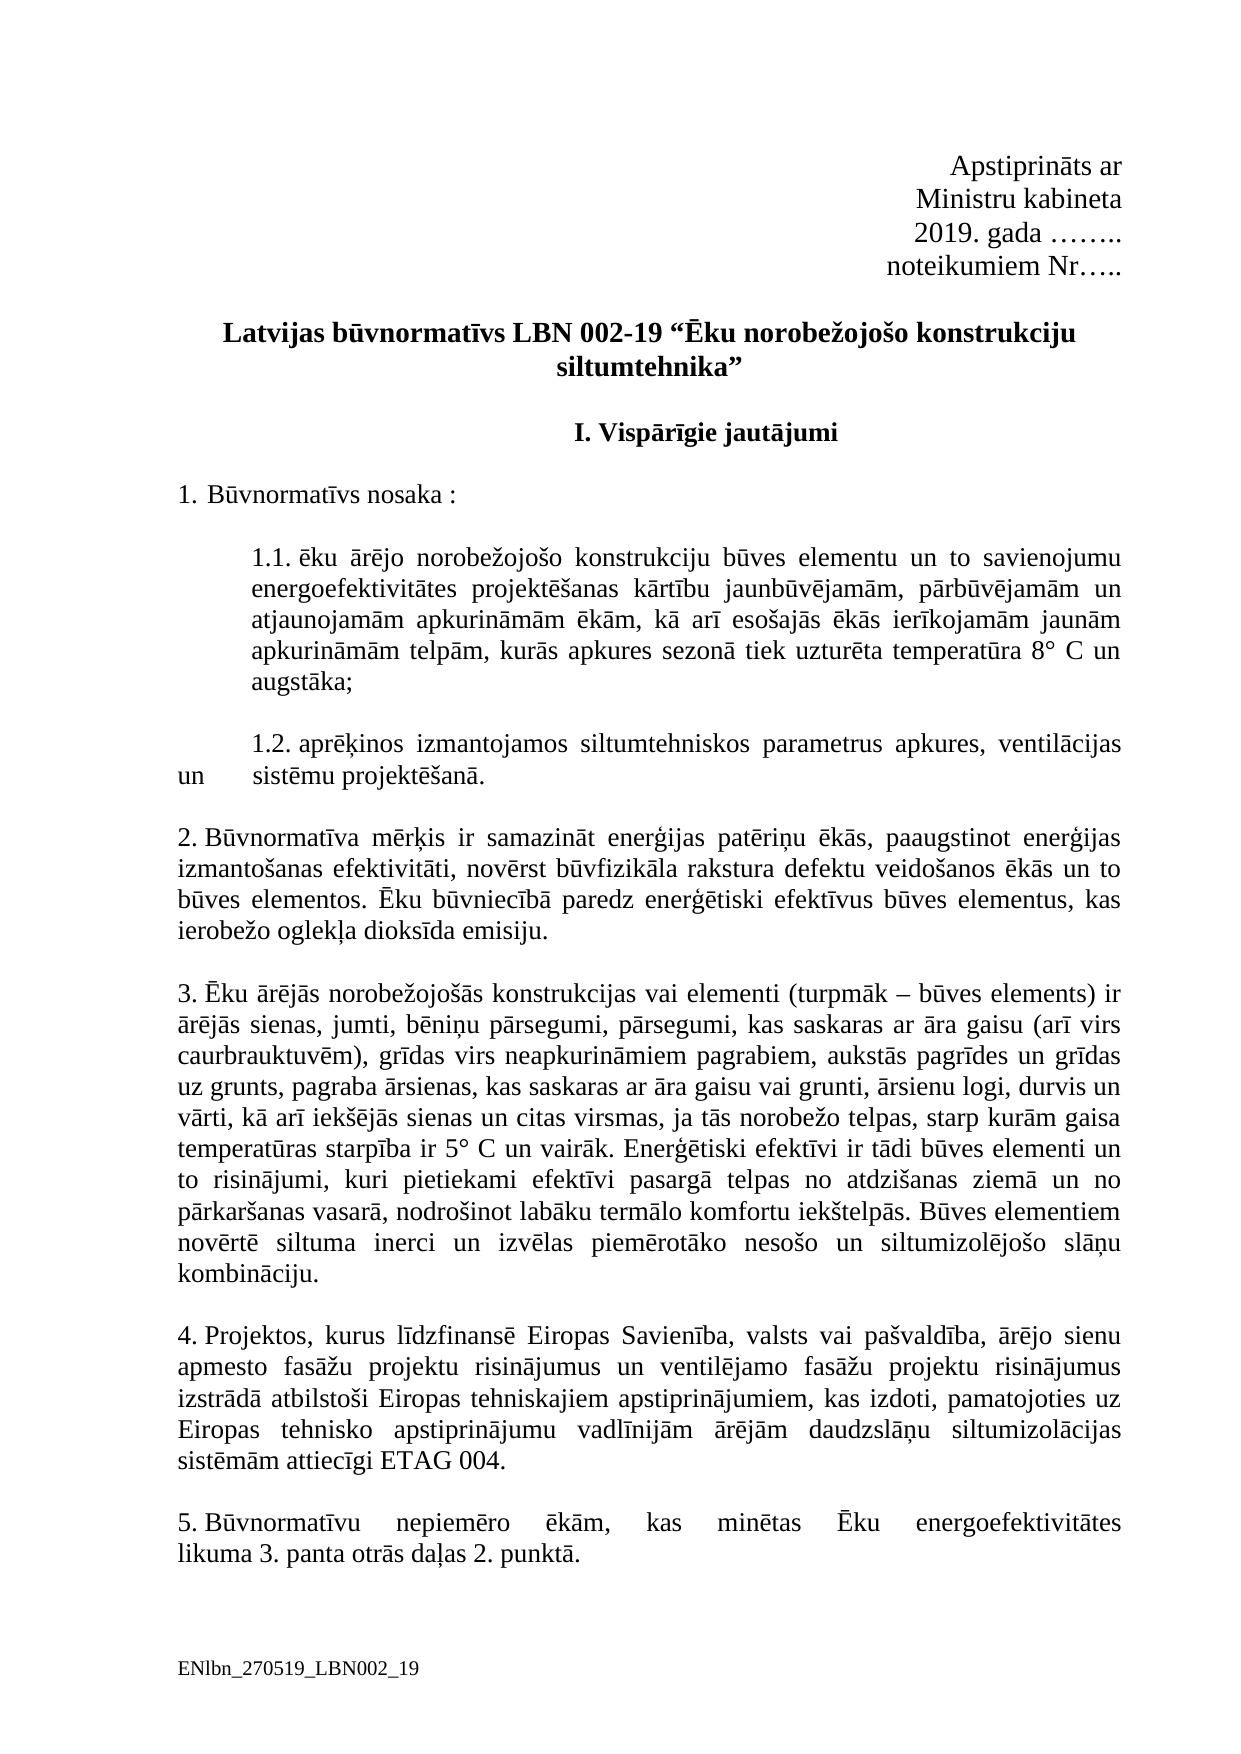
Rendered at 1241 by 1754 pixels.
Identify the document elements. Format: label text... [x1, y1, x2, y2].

text 5. Būvnormatīvu nepiemēro ēkām, kas minētas Ēku energoefektivitātes likuma 3. panta otrās daļas 2. punktā. [177, 1506, 1122, 1568]
text Apstiprināts ar [177, 148, 1122, 181]
text Ministru kabineta [266, 181, 1122, 215]
list I. Vispārīgie jautājumi [290, 416, 1122, 447]
text 2019. gada …….. [177, 215, 1122, 248]
text 4. Projektos, kurus līdzfinansē Eiropas Savienība, valsts vai pašvaldība, ārējo sienu apmesto fasāžu projektu risinājumus un ventilējamo fasāžu projektu risinājumus izstrādā atbilstoši Eiropas tehniskajiem apstiprinājumiem, kas izdoti, pamatojoties uz Eiropas tehnisko apstiprinājumu vadlīnijām ārējām daudzslāņu siltumizolācijas sistēmām attiecīgi ETAG 004. [177, 1319, 1122, 1475]
text Latvijas būvnormatīvs LBN 002-19 “Ēku norobežojošo konstrukciju siltumtehnika” [177, 315, 1122, 382]
text 1.1. ēku ārējo norobežojošo konstrukciju būves elementu un to savienojumu energoefektivitātes projektēšanas kārtību jaunbūvējamām, pārbūvējamām un atjaunojamām apkurināmām ēkām, kā arī esošajās ēkās ierīkojamām jaunām apkurināmām telpām, kurās apkures sezonā tiek uzturēta temperatūra 8° C un augstāka; [251, 541, 1122, 696]
text 3. Ēku ārējās norobežojošās konstrukcijas vai elementi (turpmāk – būves elements) ir ārējās sienas, jumti, bēniņu pārsegumi, pārsegumi, kas saskaras ar āra gaisu (arī virs caurbrauktuvēm), grīdas virs neapkurināmiem pagrabiem, aukstās pagrīdes un grīdas uz grunts, pagraba ārsienas, kas saskaras ar āra gaisu vai grunti, ārsienu logi, durvis un vārti, kā arī iekšējās sienas un citas virsmas, ja tās norobežo telpas, starp kurām gaisa temperatūras starpība ir 5° C un vairāk. Enerģētiski efektīvi ir tādi būves elementi un to risinājumi, kuri pietiekami efektīvi pasargā telpas no atdzišanas ziemā un no pārkaršanas vasarā, nodrošinot labāku termālo komfortu iekštelpās. Būves elementiem novērtē siltuma inerci un izvēlas piemērotāko nesošo un siltumizolējošo slāņu kombināciju. [177, 977, 1122, 1288]
text 1.2. aprēķinos izmantojamos siltumtehniskos parametrus apkures, ventilācijas un sistēmu projektēšanā. [177, 728, 1122, 790]
text 2. Būvnormatīva mērķis ir samazināt enerģijas patēriņu ēkās, paaugstinot enerģijas izmantošanas efektivitāti, novērst būvfizikāla rakstura defektu veidošanos ēkās un to būves elementos. Ēku būvniecībā paredz enerģētiski efektīvus būves elementus, kas ierobežo oglekļa dioksīda emisiju. [177, 821, 1122, 946]
list Būvnormatīvs nosaka : [177, 478, 1122, 509]
text noteikumiem Nr….. [177, 248, 1122, 282]
